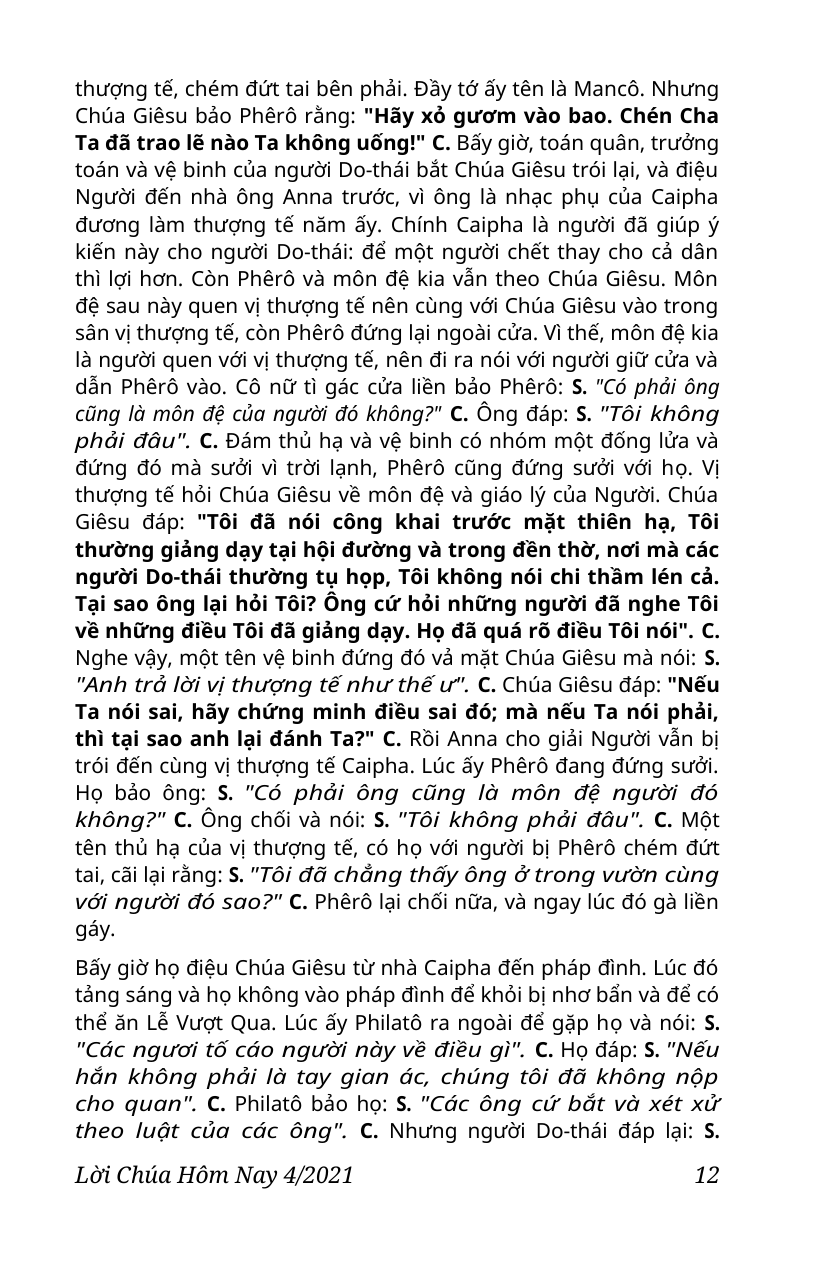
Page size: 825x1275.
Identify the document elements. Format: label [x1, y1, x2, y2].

text [75, 75, 720, 942]
text [75, 954, 720, 1144]
